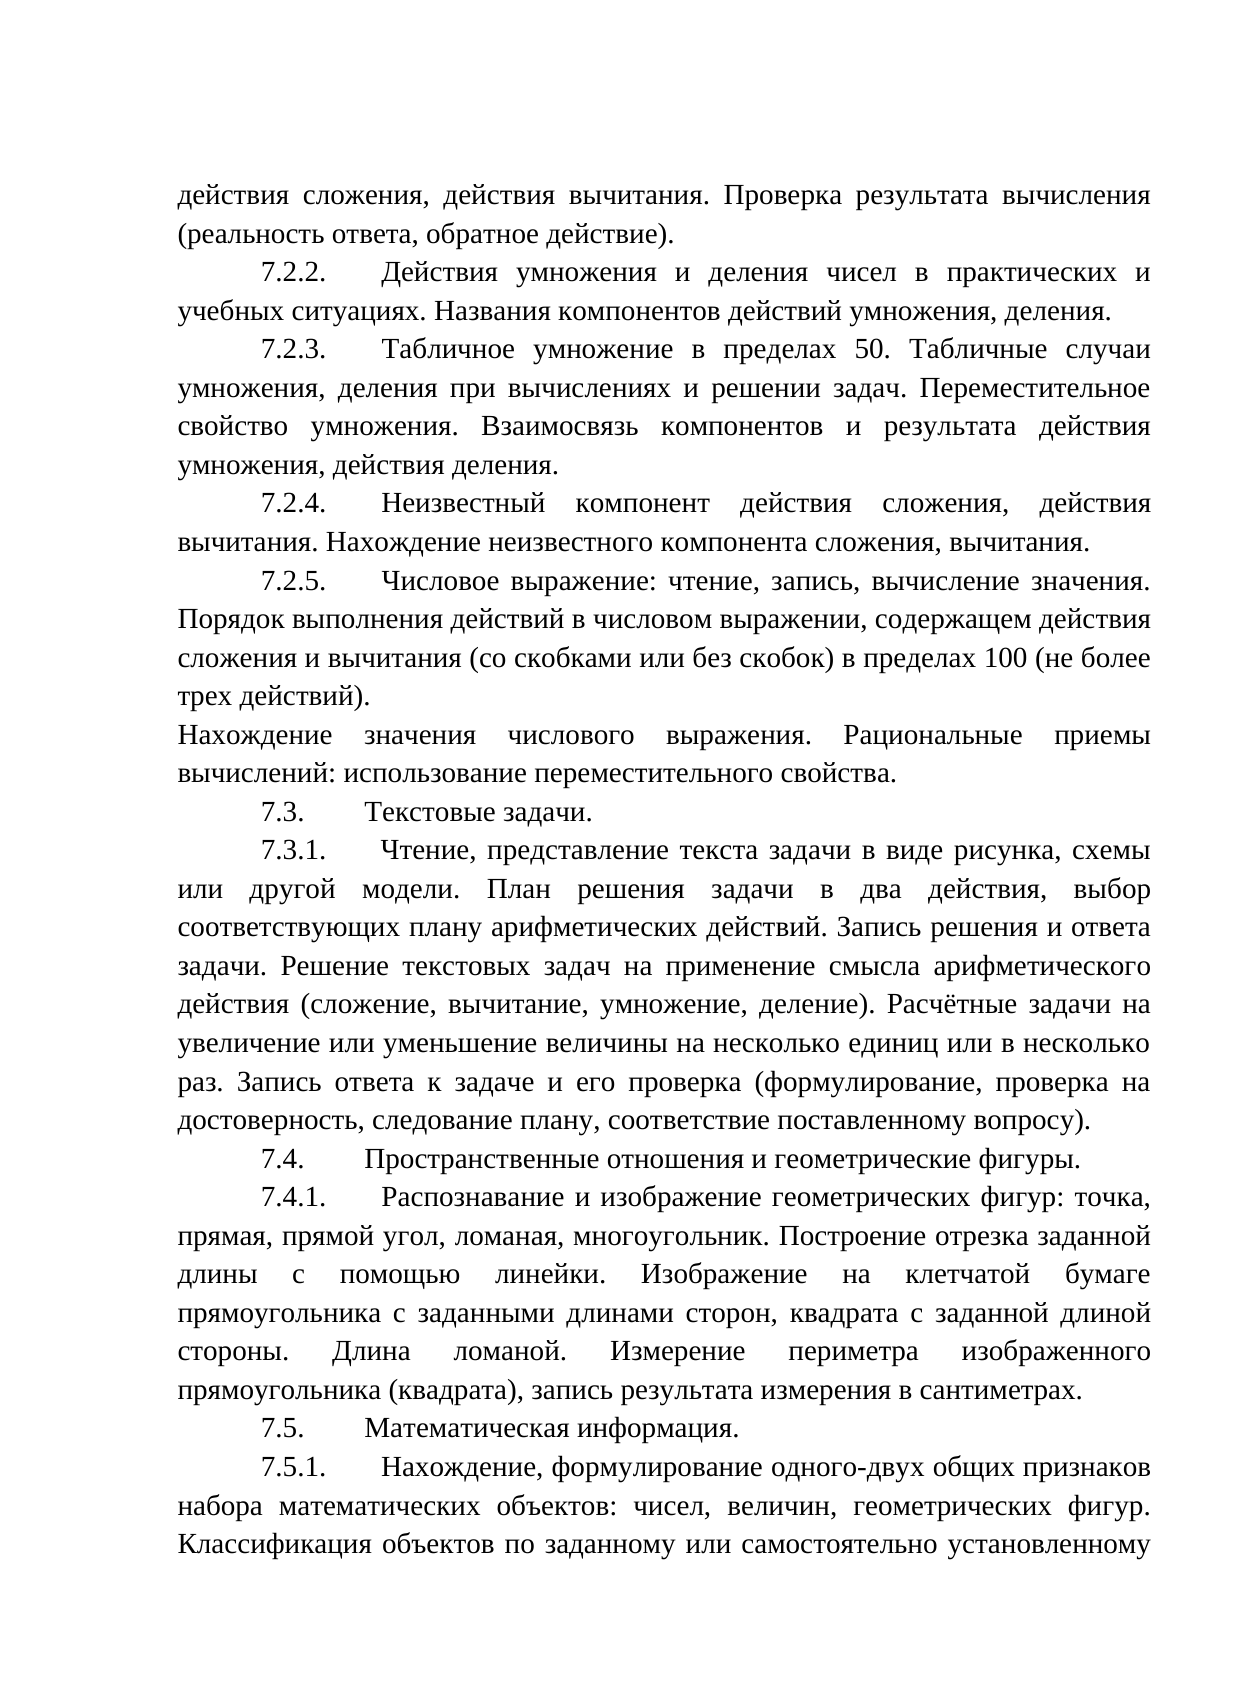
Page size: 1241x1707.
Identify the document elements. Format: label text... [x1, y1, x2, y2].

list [177, 177, 1152, 249]
list Действия умножения и деления чисел в практических и учебных ситуациях. Названия компонентов действий умножения, деления. [177, 254, 1152, 326]
list Числовое выражение: чтение, запись, вычисление значения. Порядок выполнения действий в числовом выражении, содержащем действия сложения и вычитания (со скобками или без скобок) в пределах 100 (не более трех действий). [177, 563, 1152, 712]
list Чтение, представление текста задачи в виде рисунка, схемы или другой модели. План решения задачи в два действия, выбор соответствующих плану арифметических действий. Запись решения и ответа задачи. Решение текстовых задач на применение смысла арифметического действия (сложение, вычитание, умножение, деление). Расчётные задачи на увеличение или уменьшение величины на несколько единиц или в несколько раз. Запись ответа к задаче и его проверка (формулирование, проверка на достоверность, следование плану, соответствие поставленному вопросу). [177, 832, 1152, 1136]
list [177, 1449, 1152, 1560]
text Нахождение значения числового выражения. Рациональные приемы вычислений: использование переместительного свойства. [177, 717, 1152, 789]
list Распознавание и изображение геометрических фигур: точка, прямая, прямой угол, ломаная, многоугольник. Построение отрезка заданной длины с помощью линейки. Изображение на клетчатой бумаге прямоугольника с заданными длинами сторон, квадрата с заданной длиной стороны. Длина ломаной. Измерение периметра изображенного прямоугольника (квадрата), запись результата измерения в сантиметрах. [177, 1179, 1152, 1406]
list Табличное умножение в пределах 50. Табличные случаи умножения, деления при вычислениях и решении задач. Переместительное свойство умножения. Взаимосвязь компонентов и результата действия умножения, действия деления. [177, 331, 1152, 481]
list Неизвестный компонент действия сложения, действия вычитания. Нахождение неизвестного компонента сложения, вычитания. [177, 486, 1152, 558]
list Пространственные отношения и геометрические фигуры. [177, 1141, 1152, 1174]
list Математическая информация. [177, 1411, 1152, 1444]
list Текстовые задачи. [177, 794, 1152, 827]
